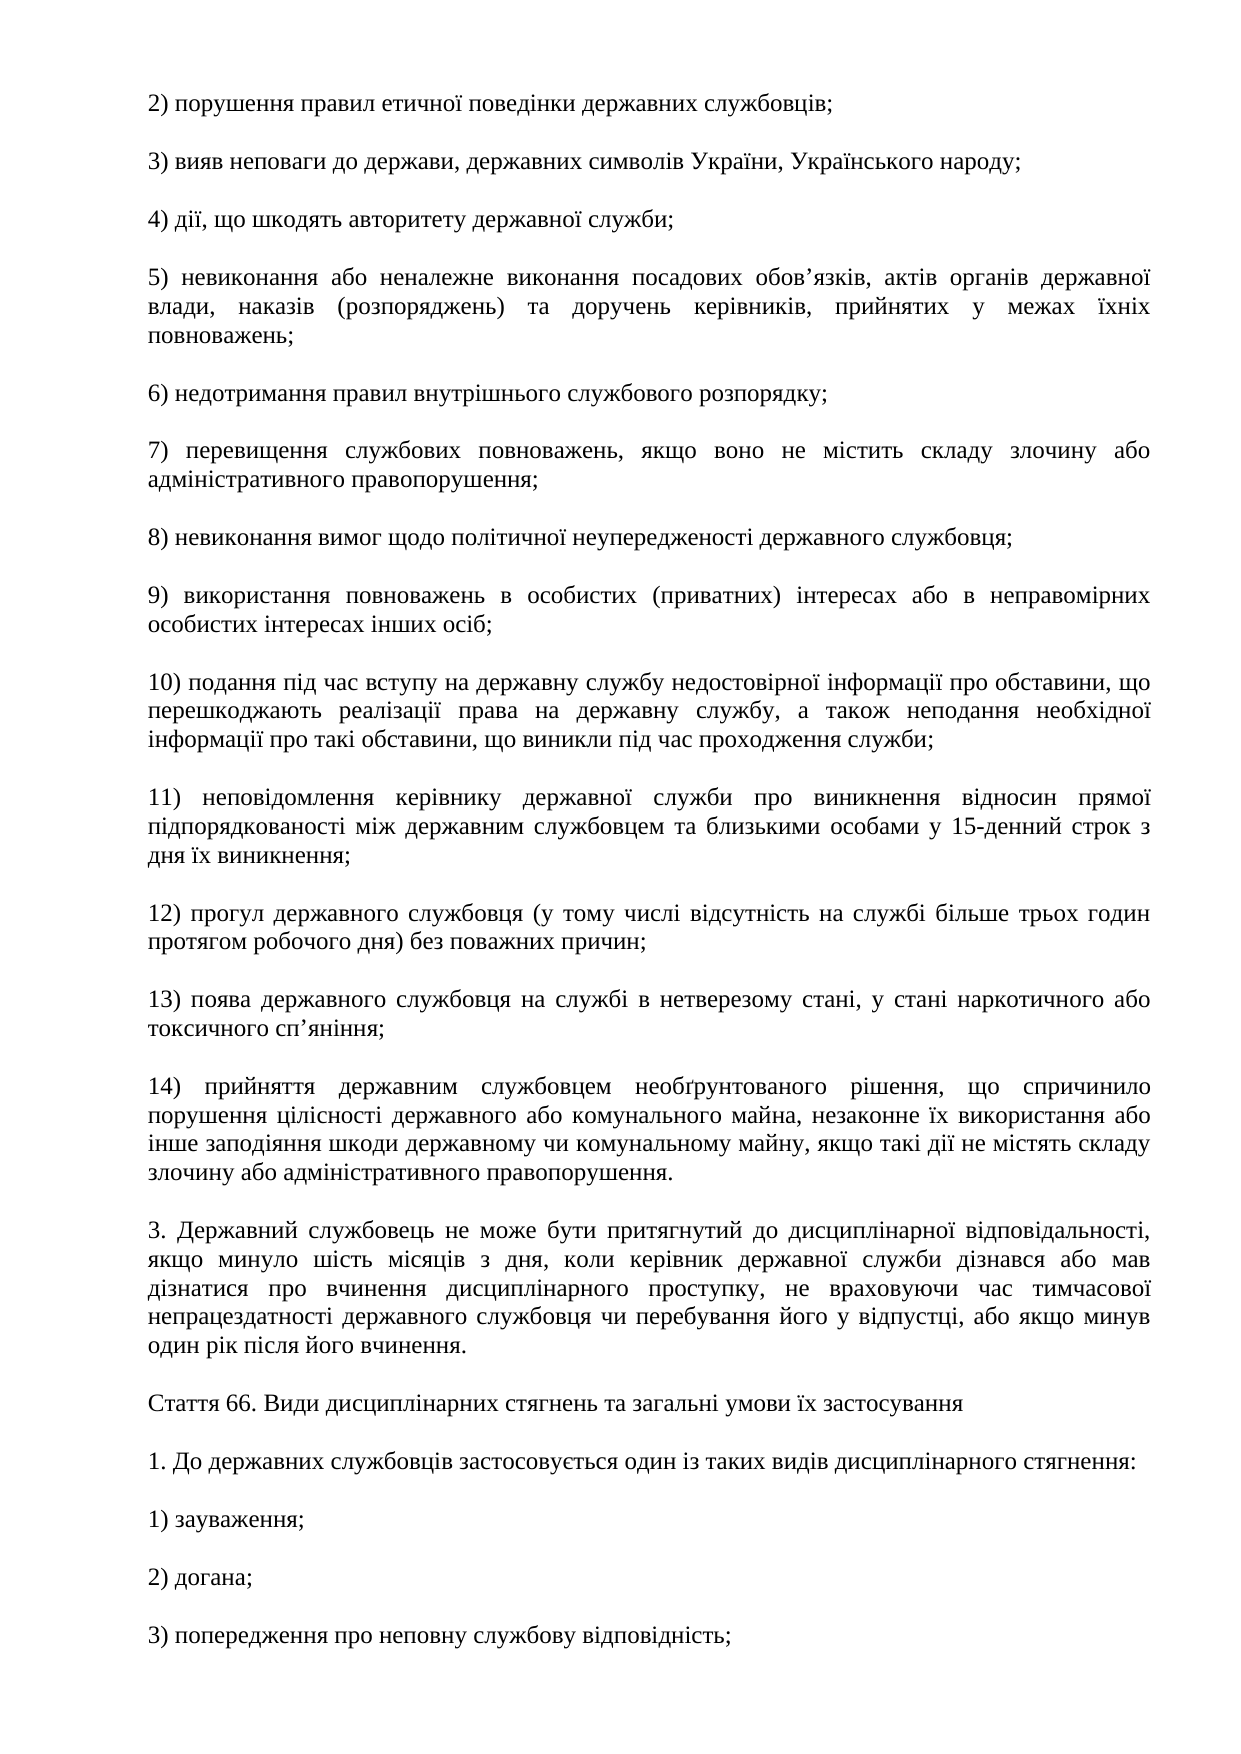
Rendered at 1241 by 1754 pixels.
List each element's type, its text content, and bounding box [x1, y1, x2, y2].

text 8) невиконання вимог щодо політичної неупередженості державного службовця; [148, 522, 1152, 551]
text 2) порушення правил етичної поведінки державних службовців; [148, 88, 1152, 117]
text 11) неповідомлення керівнику державної служби про виникнення відносин прямої підпорядкованості між державним службовцем та близькими особами у 15-денний строк з дня їх виникнення; [148, 782, 1152, 868]
text 7) перевищення службових повноважень, якщо воно не містить складу злочину або адміністративного правопорушення; [148, 436, 1152, 493]
text 1) зауваження; [148, 1504, 1152, 1533]
text 3) вияв неповаги до держави, державних символів України, Українського народу; [148, 146, 1152, 175]
text 13) поява державного службовця на службі в нетверезому стані, у стані наркотичного або токсичного сп’яніння; [148, 984, 1152, 1042]
text 3) попередження про неповну службову відповідність; [148, 1620, 1152, 1648]
text 1. До державних службовців застосовується один із таких видів дисциплінарного стягнення: [148, 1446, 1152, 1475]
text 3. Державний службовець не може бути притягнутий до дисциплінарної відповідальності, якщо минуло шість місяців з дня, коли керівник державної служби дізнався або мав дізнатися про вчинення дисциплінарного проступку, не враховуючи час тимчасової непрацездатності державного службовця чи перебування його у відпустці, або якщо минув один рік після його вчинення. [148, 1215, 1152, 1359]
text 10) подання під час вступу на державну службу недостовірної інформації про обставини, що перешкоджають реалізації права на державну службу, а також неподання необхідної інформації про такі обставини, що виникли під час проходження служби; [148, 667, 1152, 753]
text Стаття 66. Види дисциплінарних стягнень та загальні умови їх застосування [148, 1388, 1152, 1417]
text 14) прийняття державним службовцем необґрунтованого рішення, що спричинило порушення цілісності державного або комунального майна, незаконне їх використання або інше заподіяння шкоди державному чи комунальному майну, якщо такі дії не містять складу злочину або адміністративного правопорушення. [148, 1071, 1152, 1186]
text 5) невиконання або неналежне виконання посадових обов’язків, актів органів державної влади, наказів (розпоряджень) та доручень керівників, прийнятих у межах їхніх повноважень; [148, 262, 1152, 348]
text 6) недотримання правил внутрішнього службового розпорядку; [148, 378, 1152, 406]
text 9) використання повноважень в особистих (приватних) інтересах або в неправомірних особистих інтересах інших осіб; [148, 580, 1152, 638]
text 4) дії, що шкодять авторитету державної служби; [148, 204, 1152, 233]
text 12) прогул державного службовця (у тому числі відсутність на службі більше трьох годин протягом робочого дня) без поважних причин; [148, 898, 1152, 955]
text 2) догана; [148, 1562, 1152, 1591]
